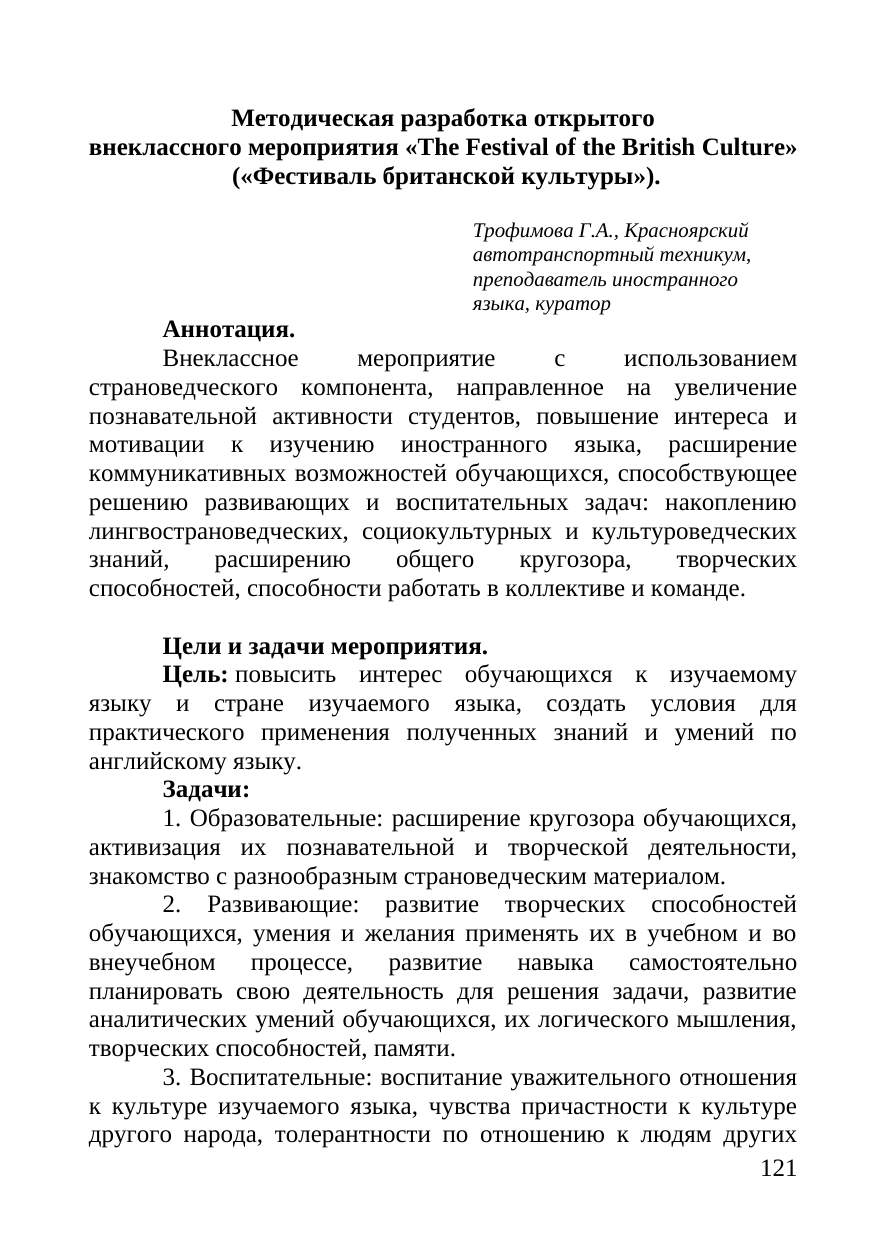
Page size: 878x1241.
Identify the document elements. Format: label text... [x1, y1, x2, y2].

text Внеклассное мероприятие с использованием страноведческого компонента, направленное на увеличение познавательной активности студентов, повышение интереса и мотивации к изучению иностранного языка, расширение коммуникативных возможностей обучающихся, способствующее решению развивающих и воспитательных задач: накоплению лингвострановедческих, социокультурных и культуроведческих знаний, расширению общего кругозора, творческих способностей, способности работать в коллективе и команде. [89, 343, 797, 602]
text Трофимова Г.А., Красноярский автотранспортный техникум, преподаватель иностранного языка, куратор [473, 218, 797, 314]
text 2. Развивающие: развитие творческих способностей обучающихся, умения и желания применять их в учебном и во внеучебном процессе, развитие навыка самостоятельно планировать свою деятельность для решения задачи, развитие аналитических умений обучающихся, их логического мышления, творческих способностей, памяти. [89, 889, 797, 1062]
text Цель: повысить интерес обучающихся к изучаемому языку и стране изучаемого языка, создать условия для практического применения полученных знаний и умений по английскому языку. [89, 659, 797, 774]
text внеклассного мероприятия «The Festival of the British Culture» [89, 132, 797, 161]
text Аннотация. [89, 314, 797, 343]
text Задачи: [89, 774, 797, 803]
text Методическая разработка открытого [89, 103, 797, 132]
text Цели и задачи мероприятия. [89, 631, 797, 659]
text («Фестиваль британской культуры»). [89, 161, 797, 189]
text 1. Образовательные: расширение кругозора обучающихся, активизация их познавательной и творческой деятельности, знакомство с разнообразным страноведческим материалом. [89, 803, 797, 889]
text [89, 1062, 797, 1148]
